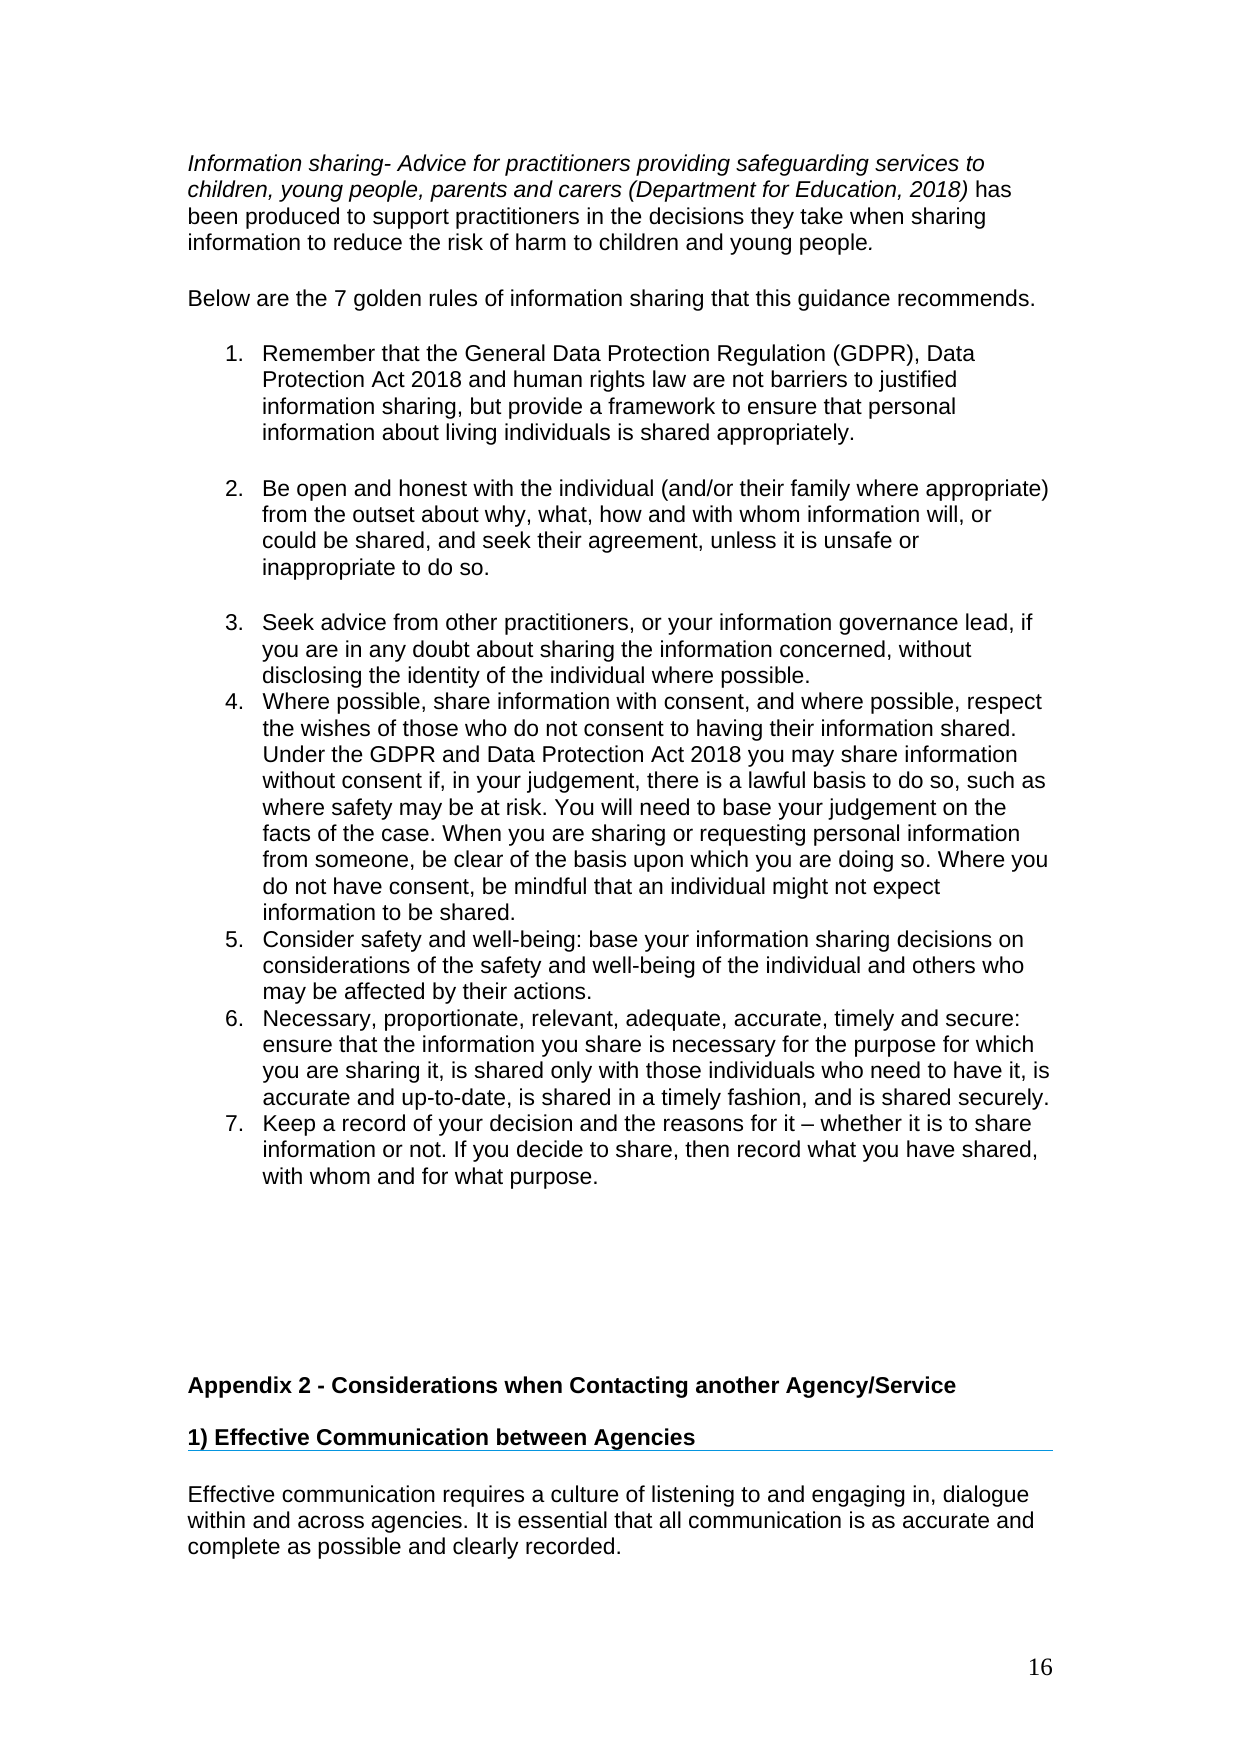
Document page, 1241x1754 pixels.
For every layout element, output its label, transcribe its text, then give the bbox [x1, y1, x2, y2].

list Seek advice from other practitioners, or your information governance lead, if you are in any doubt about sharing the information concerned, without disclosing the identity of the individual where possible. [225, 609, 1053, 688]
list Remember that the General Data Protection Regulation (GDPR), Data Protection Act 2018 and human rights law are not barriers to justified information sharing, but provide a framework to ensure that personal information about living individuals is shared appropriately. [225, 340, 1053, 446]
list Necessary, proportionate, relevant, adequate, accurate, timely and secure: ensure that the information you share is necessary for the purpose for which you are sharing it, is shared only with those individuals who need to have it, is accurate and up-to-date, is shared in a timely fashion, and is shared securely. [225, 1004, 1053, 1110]
text Effective communication requires a culture of listening to and engaging in, dialogue within and across agencies. It is essential that all communication is as accurate and complete as possible and clearly recorded. [187, 1481, 1053, 1560]
list Consider safety and well-being: base your information sharing decisions on considerations of the safety and well-being of the individual and others who may be affected by their actions. [225, 926, 1053, 1004]
text Information sharing- Advice for practitioners providing safeguarding services to children, young people, parents and carers (Department for Education, 2018) has been produced to support practitioners in the decisions they take when sharing information to reduce the risk of harm to children and young people. [187, 150, 1053, 255]
subtitle Appendix 2 - Considerations when Contacting another Agency/Service [187, 1372, 1053, 1398]
subtitle 1) Effective Communication between Agencies [187, 1423, 1053, 1451]
list Be open and honest with the individual (and/or their family where appropriate) from the outset about why, what, how and with whom information will, or could be shared, and seek their agreement, unless it is unsafe or inappropriate to do so. [225, 475, 1053, 580]
list Keep a record of your decision and the reasons for it – whether it is to share information or not. If you decide to share, then record what you have shared, with whom and for what purpose. [225, 1110, 1053, 1189]
list Where possible, share information with consent, and where possible, respect the wishes of those who do not consent to having their information shared. Under the GDPR and Data Protection Act 2018 you may share information without consent if, in your judgement, there is a lawful basis to do so, such as where safety may be at risk. You will need to base your judgement on the facts of the case. When you are sharing or requesting personal information from someone, be clear of the basis upon which you are doing so. Where you do not have consent, be mindful that an individual might not expect information to be shared. [225, 688, 1053, 926]
text Below are the 7 golden rules of information sharing that this guidance recommends. [187, 284, 1053, 311]
